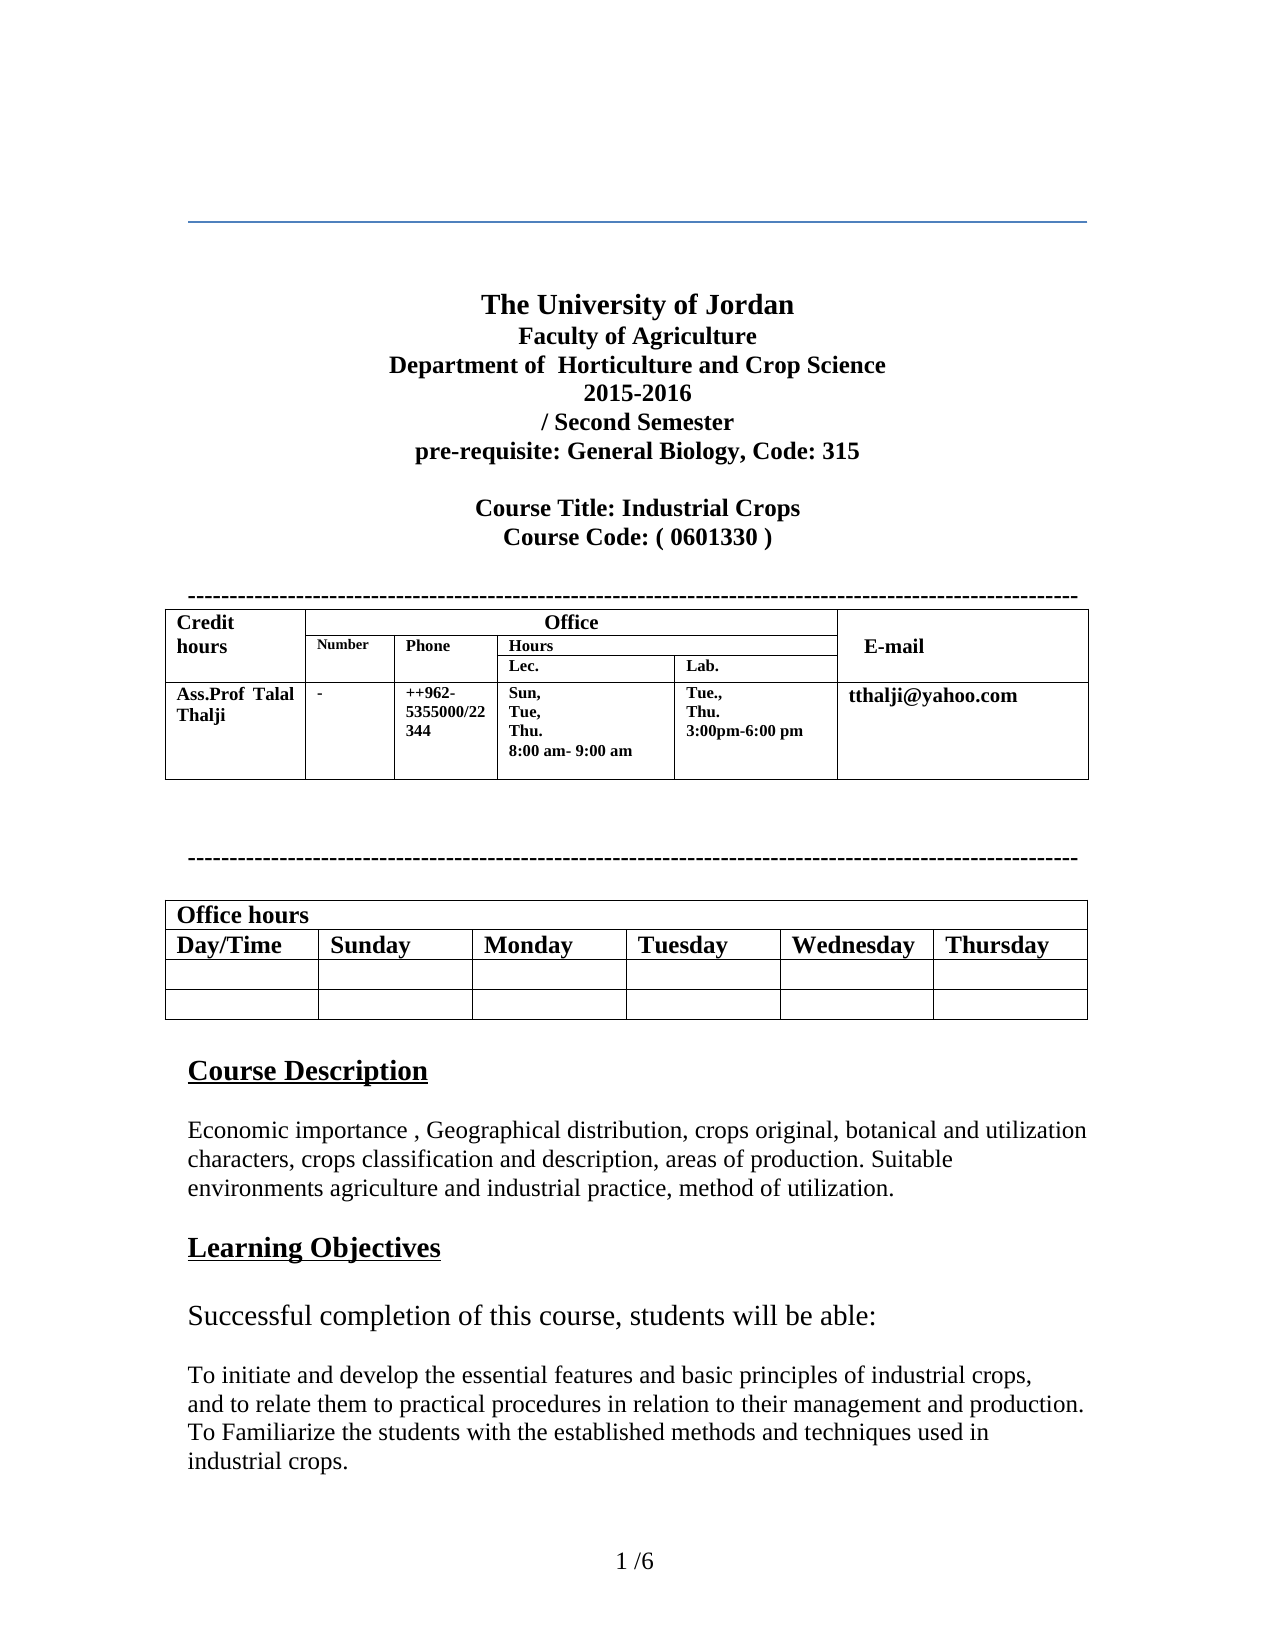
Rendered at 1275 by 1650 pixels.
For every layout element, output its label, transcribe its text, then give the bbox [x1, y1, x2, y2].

text Faculty of Agriculture [187, 321, 1087, 350]
table_header E-mail [838, 610, 1088, 682]
table_cell Monday [473, 930, 626, 959]
text ----------------------------------------------------------------------------------------------------------- [187, 842, 1087, 871]
table_header Office hours [166, 901, 1087, 929]
table_cell [166, 960, 318, 989]
table_cell Thursday [934, 930, 1087, 959]
table_cell Day/Time [166, 930, 318, 959]
table_cell ++962-5355000/22344 [395, 683, 497, 779]
table_cell Number [306, 636, 394, 682]
text / Second Semester [187, 407, 1087, 436]
text ----------------------------------------------------------------------------------------------------------- [187, 580, 1087, 608]
table_cell Lab. [675, 656, 837, 682]
text Course Description [187, 1053, 1087, 1087]
text industrial crops. [187, 1446, 1087, 1475]
table_cell Hours [498, 636, 837, 655]
table_cell Wednesday [781, 930, 933, 959]
text 2015-2016 [187, 378, 1087, 407]
table_cell [473, 990, 626, 1019]
text Economic importance , Geographical distribution, crops original, botanical and utilization characters, crops classification and description, areas of production. Suitable environments agriculture and industrial practice, method of utilization. [187, 1116, 1087, 1202]
table_header Credit hours [166, 610, 305, 682]
table_cell Ass.Prof Talal Thalji [166, 683, 305, 779]
table_cell [627, 960, 780, 989]
text Successful completion of this course, students will be able: [187, 1298, 1087, 1331]
table_cell [319, 990, 472, 1019]
text and to relate them to practical procedures in relation to their management and production. [187, 1389, 1087, 1417]
table_header Office [306, 610, 837, 635]
table_cell tthalji@yahoo.com [838, 683, 1088, 779]
table_cell [781, 960, 933, 989]
text Department of Horticulture and Crop Science [187, 350, 1087, 378]
table_cell - [306, 683, 394, 779]
table_cell Phone [395, 636, 497, 682]
text To initiate and develop the essential features and basic principles of industrial crops, [187, 1360, 1087, 1389]
table_cell Sun, Tue, Thu. 8:00 am- 9:00 am [498, 683, 674, 779]
table_cell [166, 990, 318, 1019]
text To Familiarize the students with the established methods and techniques used in [187, 1417, 1087, 1446]
text The University of Jordan [187, 287, 1087, 321]
table_cell Lec. [498, 656, 674, 682]
table_cell [781, 990, 933, 1019]
table_cell Sunday [319, 930, 472, 959]
text Learning Objectives [187, 1231, 1087, 1264]
table_cell [627, 990, 780, 1019]
table_cell [934, 960, 1087, 989]
table_cell [473, 960, 626, 989]
text Course Code: ( 0601330 ) [187, 522, 1087, 551]
table_cell [319, 960, 472, 989]
text pre-requisite: General Biology, Code: 315 [187, 436, 1087, 465]
text Course Title: Industrial Crops [187, 493, 1087, 522]
table_cell Tue., Thu. 3:00pm-6:00 pm [675, 683, 837, 779]
table_cell Tuesday [627, 930, 780, 959]
table_cell [934, 990, 1087, 1019]
